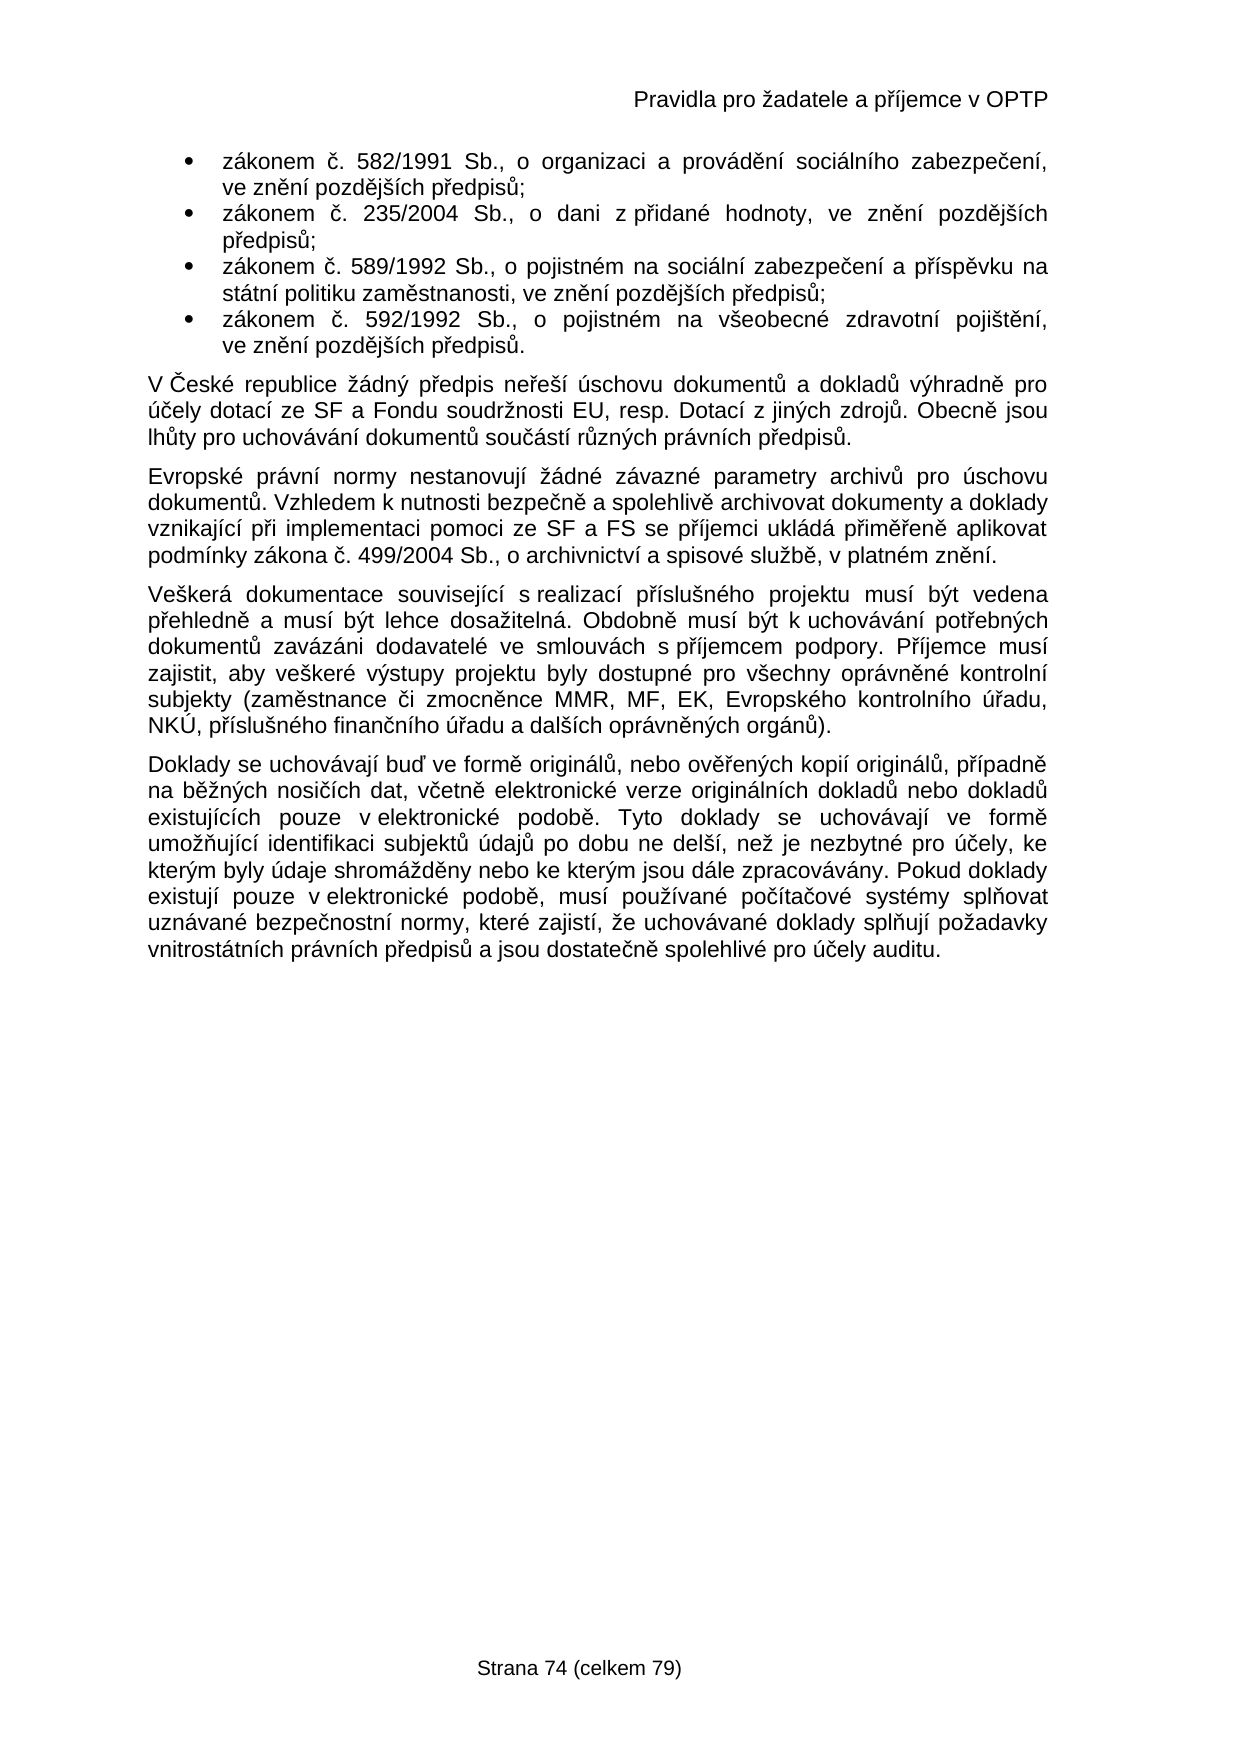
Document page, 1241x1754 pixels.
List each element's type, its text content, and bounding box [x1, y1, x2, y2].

text V České republice žádný předpis neřeší úschovu dokumentů a dokladů výhradně pro účely dotací ze SF a Fondu soudržnosti EU, resp. Dotací z jiných zdrojů. Obecně jsou lhůty pro uchovávání dokumentů součástí různých právních předpisů. [148, 371, 1048, 450]
text Doklady se uchovávají buď ve formě originálů, nebo ověřených kopií originálů, případně na běžných nosičích dat, včetně elektronické verze originálních dokladů nebo dokladů existujících pouze v elektronické podobě. Tyto doklady se uchovávají ve formě umožňující identifikaci subjektů údajů po dobu ne delší, než je nezbytné pro účely, ke kterým byly údaje shromážděny nebo ke kterým jsou dále zpracovávány. Pokud doklady existují pouze v elektronické podobě, musí používané počítačové systémy splňovat uznávané bezpečnostní normy, které zajistí, že uchovávané doklady splňují požadavky vnitrostátních právních předpisů a jsou dostatečně spolehlivé pro účely auditu. [148, 751, 1048, 962]
list zákonem č. 235/2004 Sb., o dani z přidané hodnoty, ve znění pozdějších předpisů; [185, 200, 1048, 253]
list zákonem č. 582/1991 Sb., o organizaci a provádění sociálního zabezpečení, ve znění pozdějších předpisů; [185, 148, 1048, 200]
list zákonem č. 589/1992 Sb., o pojistném na sociální zabezpečení a příspěvku na státní politiku zaměstnanosti, ve znění pozdějších předpisů; [185, 253, 1048, 306]
text Veškerá dokumentace související s realizací příslušného projektu musí být vedena přehledně a musí být lehce dosažitelná. Obdobně musí být k uchovávání potřebných dokumentů zavázáni dodavatelé ve smlouvách s příjemcem podpory. Příjemce musí zajistit, aby veškeré výstupy projektu byly dostupné pro všechny oprávněné kontrolní subjekty (zaměstnance či zmocněnce MMR, MF, EK, Evropského kontrolního úřadu, NKÚ, příslušného finančního úřadu a dalších oprávněných orgánů). [148, 581, 1048, 739]
list zákonem č. 592/1992 Sb., o pojistném na všeobecné zdravotní pojištění, ve znění pozdějších předpisů. [185, 306, 1048, 358]
text Evropské právní normy nestanovují žádné závazné parametry archivů pro úschovu dokumentů. Vzhledem k nutnosti bezpečně a spolehlivě archivovat dokumenty a doklady vznikající při implementaci pomoci ze SF a FS se příjemci ukládá přiměřeně aplikovat podmínky zákona č. 499/2004 Sb., o archivnictví a spisové službě, v platném znění. [148, 463, 1048, 568]
